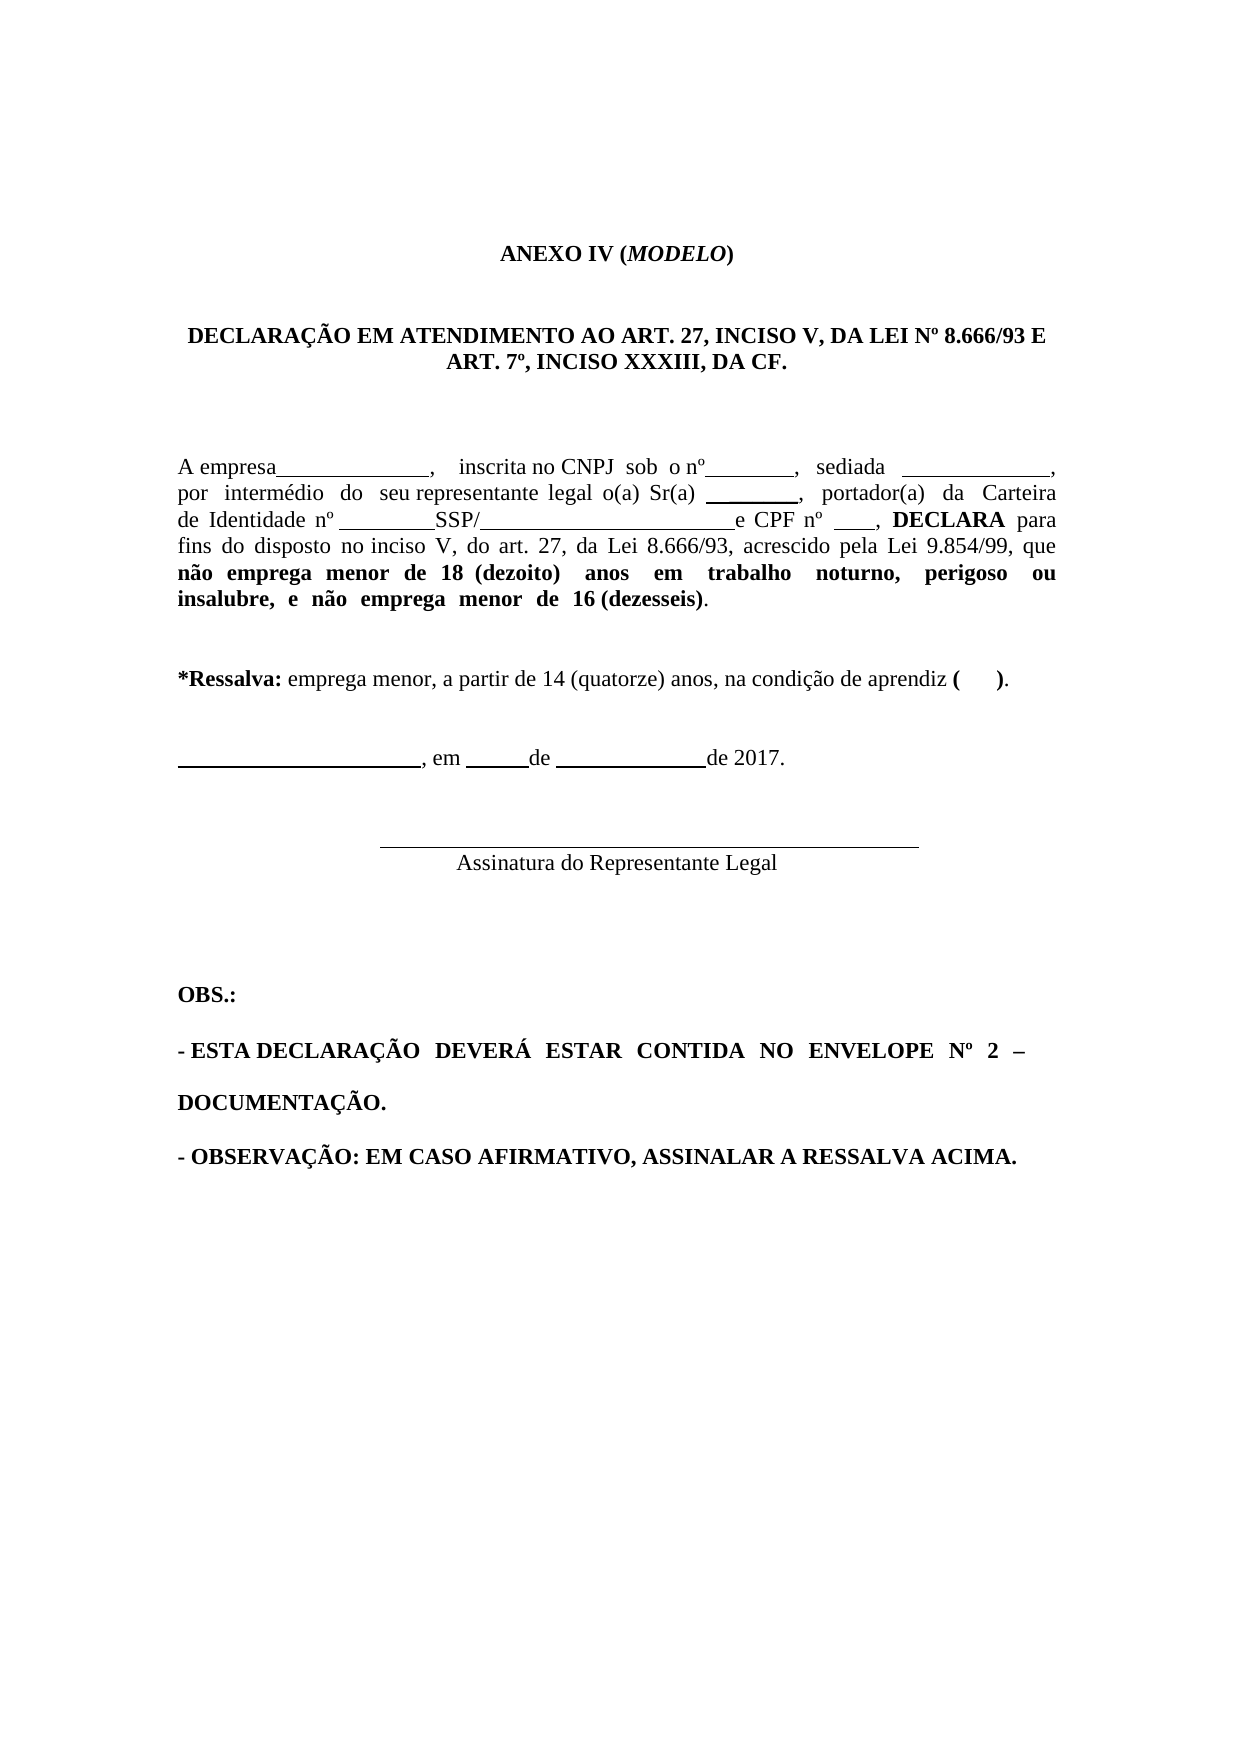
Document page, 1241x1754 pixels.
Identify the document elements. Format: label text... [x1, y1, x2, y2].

text OBS.: [177, 981, 1056, 1007]
text A empresa , inscrita no CNPJ sob o nº , sediada , [177, 453, 1056, 479]
text - ESTA DECLARAÇÃO DEVERÁ ESTAR CONTIDA NO ENVELOPE Nº 2 – [177, 1037, 1056, 1063]
text *Ressalva: emprega menor, a partir de 14 (quatorze) anos, na condição de aprendiz ( ). [177, 664, 1056, 690]
text DECLARAÇÃO EM ATENDIMENTO AO ART. 27, INCISO V, DA LEI Nº 8.666/93 E ART. 7º, INCISO XXXIII, DA CF. [177, 322, 1056, 375]
text Assinatura do Representante Legal [177, 848, 1056, 874]
text ANEXO IV (MODELO) [177, 240, 1056, 266]
text - OBSERVAÇÃO: EM CASO AFIRMATIVO, ASSINALAR A RESSALVA ACIMA. [177, 1142, 1056, 1168]
text DOCUMENTAÇÃO. [177, 1089, 1056, 1115]
text , em de de 2017. [177, 743, 1056, 769]
text por intermédio do seu representante legal o(a) Sr(a) ______, portador(a) da Carteira de Identidade nº SSP/ e CPF nº , DECLARA para fins do disposto no inciso V, do art. 27, da Lei 8.666/93, acrescido pela Lei 9.854/99, que não emprega menor de 18 (dezoito) anos em trabalho noturno, perigoso ou insalubre, e não emprega menor de 16 (dezesseis). [177, 479, 1056, 611]
